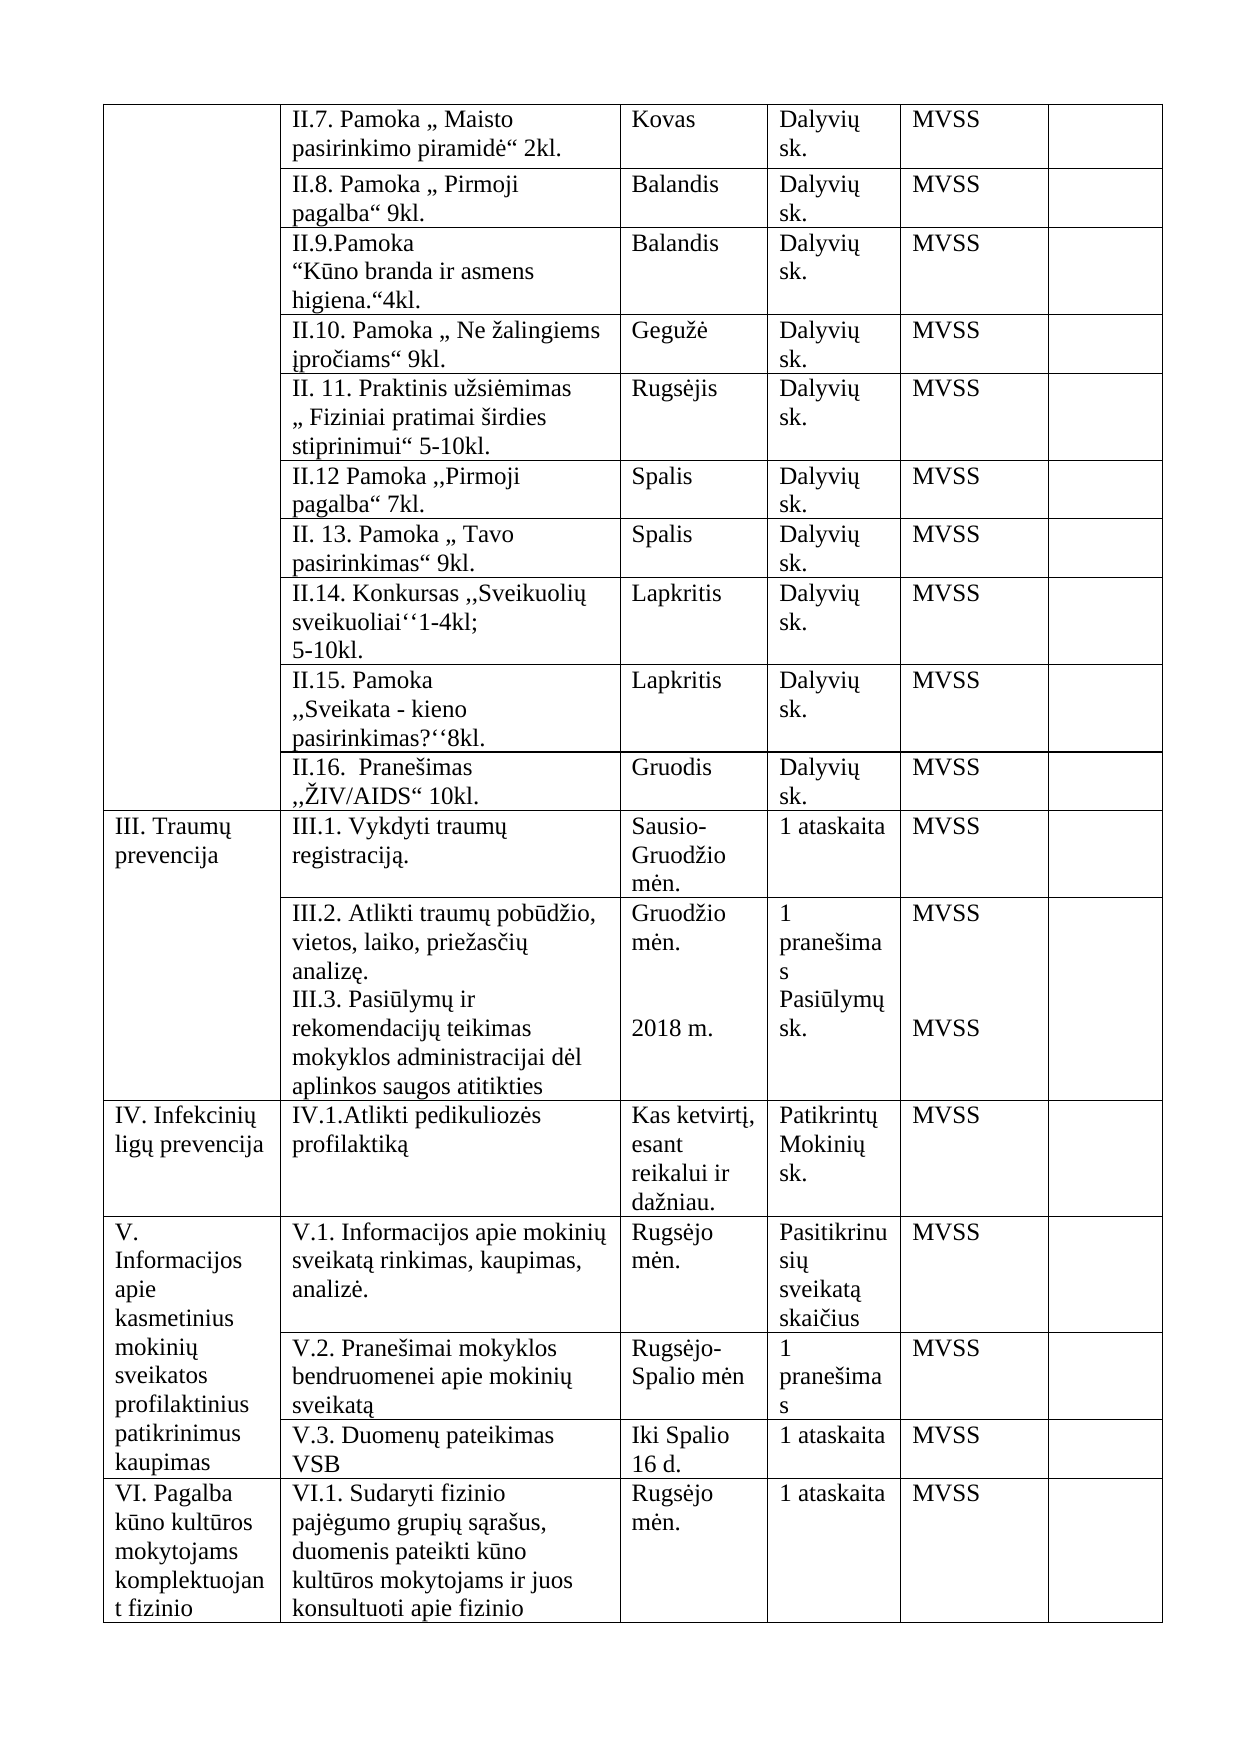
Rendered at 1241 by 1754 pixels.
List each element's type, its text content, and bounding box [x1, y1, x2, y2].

table_cell II.15. Pamoka ,,Sveikata - kieno pasirinkimas?‘‘8kl. [281, 665, 620, 751]
table_cell [1049, 753, 1162, 810]
table_cell Dalyvių sk. [768, 753, 900, 810]
table_cell [1049, 228, 1162, 314]
table_cell III.1. Vykdyti traumų registraciją. [281, 811, 620, 897]
table_cell [1049, 519, 1162, 577]
table_cell MVSS [901, 228, 1048, 314]
table_cell II. 13. Pamoka „ Tavo pasirinkimas“ 9kl. [281, 519, 620, 577]
table_cell II.14. Konkursas ,,Sveikuolių sveikuoliai‘‘1-4kl; 5-10kl. [281, 578, 620, 664]
table_cell [1049, 665, 1162, 751]
table_cell MVSS [901, 1420, 1048, 1477]
table_cell Dalyvių sk. [768, 169, 900, 227]
table_cell MVSS [901, 315, 1048, 372]
table_cell MVSS [901, 665, 1048, 751]
table_cell 1 ataskaita [768, 811, 900, 897]
table_cell II.9.Pamoka “Kūno branda ir asmens higiena.“4kl. [281, 228, 620, 314]
table_cell II.16. Pranešimas ,,ŽIV/AIDS“ 10kl. [281, 753, 620, 810]
table_cell [1049, 169, 1162, 227]
table_cell 1 ataskaita [768, 1420, 900, 1477]
table_cell V.2. Pranešimai mokyklos bendruomenei apie mokinių sveikatą [281, 1333, 620, 1419]
table_cell MVSS [901, 519, 1048, 577]
table_cell 1 ataskaita [768, 1479, 900, 1622]
table_cell Gruodis [621, 753, 767, 810]
table_cell Rugsėjis [621, 374, 767, 460]
table_cell Gruodžio mėn. 2018 m. [621, 898, 767, 1099]
table_cell MVSS [901, 578, 1048, 664]
table_cell Dalyvių sk. [768, 665, 900, 751]
table_cell Spalis [621, 519, 767, 577]
table_cell III. Traumų prevencija [104, 811, 280, 1099]
table_cell Dalyvių sk. [768, 519, 900, 577]
table_cell II.8. Pamoka „ Pirmoji pagalba“ 9kl. [281, 169, 620, 227]
table_cell Dalyvių sk. [768, 315, 900, 372]
table_cell [1049, 1420, 1162, 1477]
table_cell MVSS [901, 461, 1048, 518]
table_cell [1049, 315, 1162, 372]
table_cell 1 pranešimas [768, 1333, 900, 1419]
table_cell MVSS [901, 1333, 1048, 1419]
table_cell Lapkritis [621, 665, 767, 751]
table_cell MVSS [901, 1479, 1048, 1622]
table_cell Rugsėjo mėn. [621, 1479, 767, 1622]
table_cell IV.1.Atlikti pedikuliozės profilaktiką [281, 1101, 620, 1216]
table_cell Kovas [621, 105, 767, 168]
table_cell Patikrintų Mokinių sk. [768, 1101, 900, 1216]
table_cell [1049, 374, 1162, 460]
table_cell MVSS [901, 811, 1048, 897]
table_cell MVSS [901, 1217, 1048, 1332]
table_cell Dalyvių sk. [768, 105, 900, 168]
table_cell [1049, 811, 1162, 897]
table_cell II.10. Pamoka „ Ne žalingiems įpročiams“ 9kl. [281, 315, 620, 372]
table_cell Dalyvių sk. [768, 461, 900, 518]
table_cell [1049, 105, 1162, 168]
table_cell [1049, 578, 1162, 664]
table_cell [104, 1479, 280, 1622]
table_cell [1049, 1101, 1162, 1216]
table_cell Dalyvių sk. [768, 578, 900, 664]
table_cell V. Informacijos apie kasmetinius mokinių sveikatos profilaktinius patikrinimus kaupimas [104, 1217, 280, 1477]
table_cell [281, 1479, 620, 1622]
table_cell MVSS [901, 105, 1048, 168]
table_cell Balandis [621, 228, 767, 314]
table_cell II.12 Pamoka ,,Pirmoji pagalba“ 7kl. [281, 461, 620, 518]
table_cell MVSS [901, 753, 1048, 810]
table_cell MVSS MVSS [901, 898, 1048, 1099]
table_cell Pasitikrinusių sveikatą skaičius [768, 1217, 900, 1332]
table_cell Dalyvių sk. [768, 228, 900, 314]
table_cell [1049, 1217, 1162, 1332]
table_cell III.2. Atlikti traumų pobūdžio, vietos, laiko, priežasčių analizę. III.3. Pasiūlymų ir rekomendacijų teikimas mokyklos administracijai dėl aplinkos saugos atitikties [281, 898, 620, 1099]
table_cell Spalis [621, 461, 767, 518]
table_cell II.7. Pamoka „ Maisto pasirinkimo piramidė“ 2kl. [281, 105, 620, 168]
table_cell Lapkritis [621, 578, 767, 664]
table_cell Rugsėjo mėn. [621, 1217, 767, 1332]
table_cell Iki Spalio 16 d. [621, 1420, 767, 1477]
table_cell [1049, 1333, 1162, 1419]
table_cell MVSS [901, 169, 1048, 227]
table_cell Balandis [621, 169, 767, 227]
table_cell II. 11. Praktinis užsiėmimas „ Fiziniai pratimai širdies stiprinimui“ 5-10kl. [281, 374, 620, 460]
table_cell MVSS [901, 374, 1048, 460]
table_cell [1049, 1479, 1162, 1622]
table_cell V.3. Duomenų pateikimas VSB [281, 1420, 620, 1477]
table_cell Rugsėjo-Spalio mėn [621, 1333, 767, 1419]
table_cell V.1. Informacijos apie mokinių sveikatą rinkimas, kaupimas, analizė. [281, 1217, 620, 1332]
table_cell Sausio- Gruodžio mėn. [621, 811, 767, 897]
table_cell [1049, 461, 1162, 518]
table_cell MVSS [901, 1101, 1048, 1216]
table_cell Kas ketvirtį, esant reikalui ir dažniau. [621, 1101, 767, 1216]
table_cell Gegužė [621, 315, 767, 372]
table_cell IV. Infekcinių ligų prevencija [104, 1101, 280, 1216]
table_cell Dalyvių sk. [768, 374, 900, 460]
table_cell 1 pranešimas Pasiūlymų sk. [768, 898, 900, 1099]
table_cell [1049, 898, 1162, 1099]
